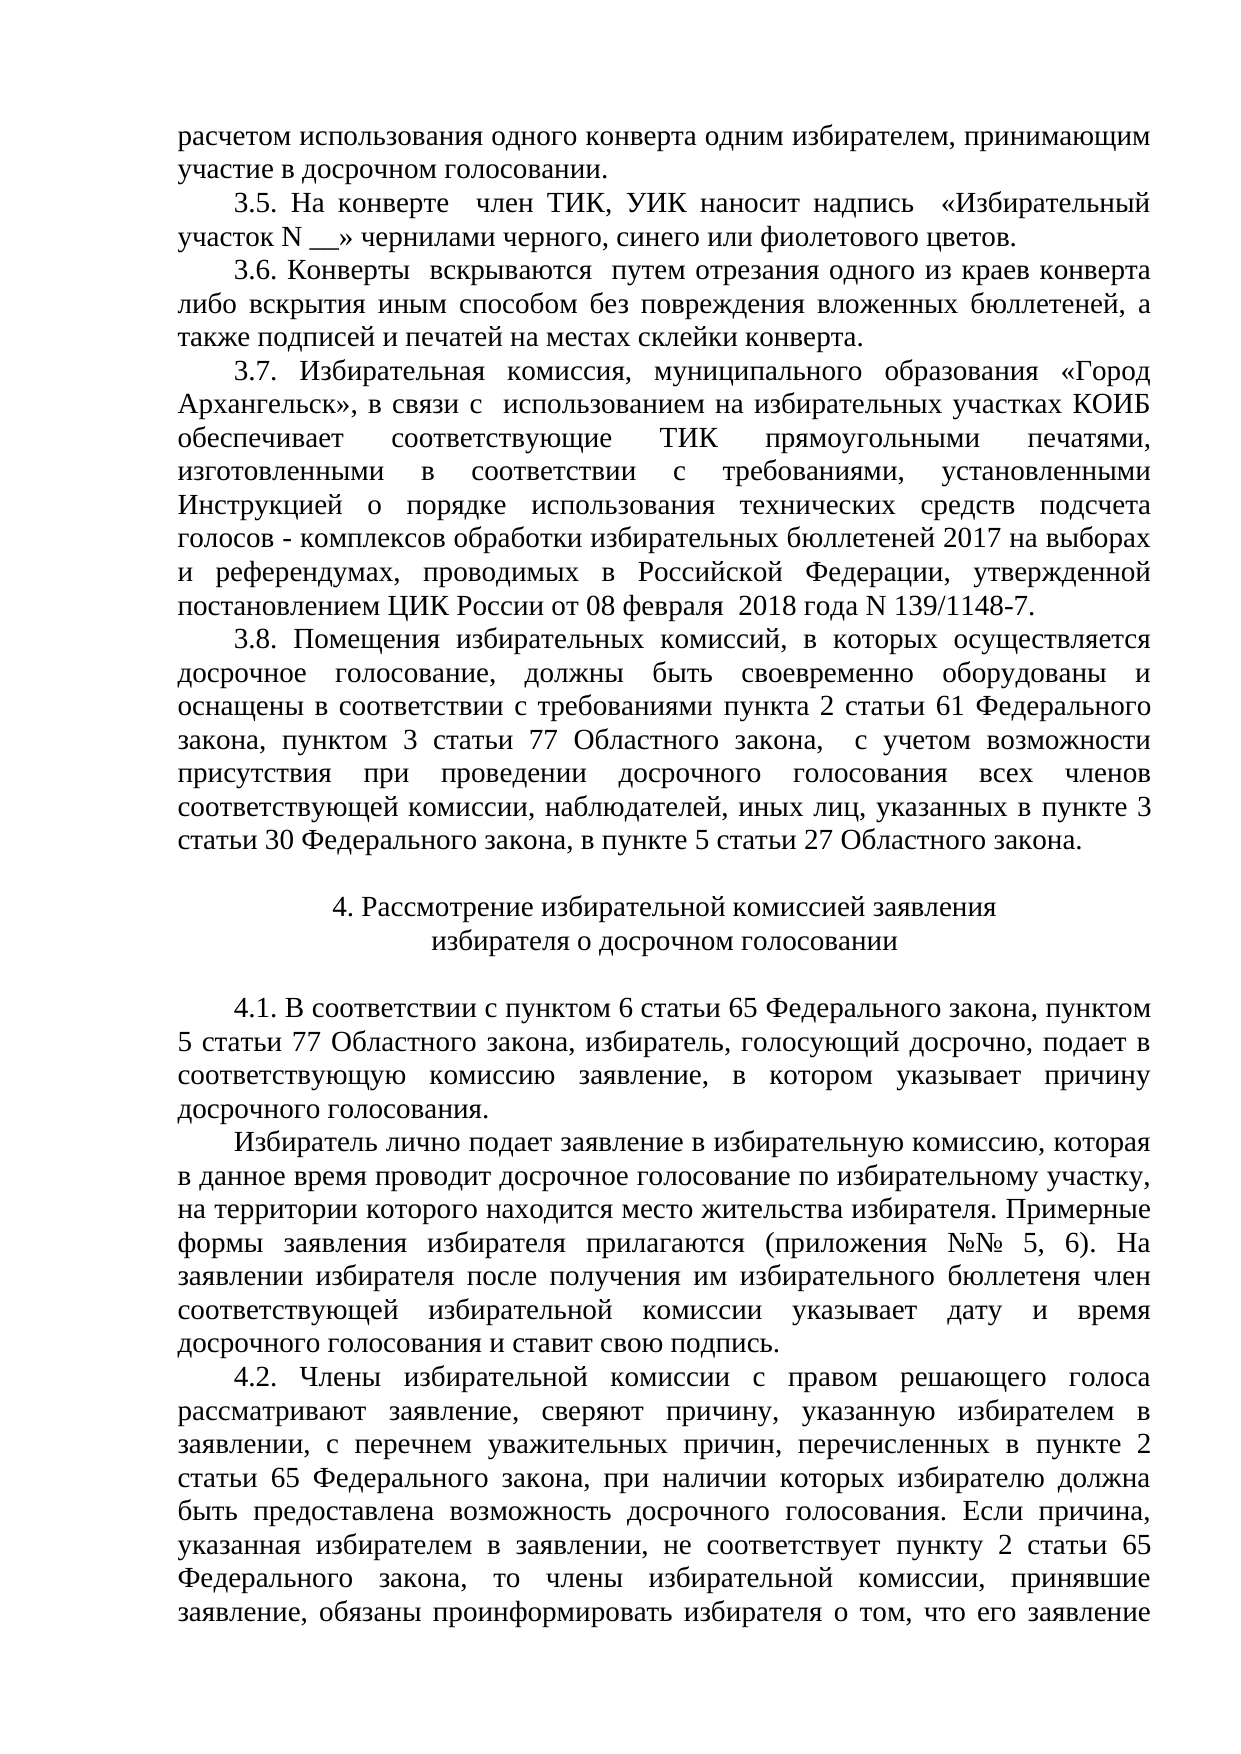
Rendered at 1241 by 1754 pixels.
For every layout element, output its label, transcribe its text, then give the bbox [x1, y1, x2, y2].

text 3.7. Избирательная комиссия, муниципального образования «Город Архангельск», в связи с использованием на избирательных участках КОИБ обеспечивает соответствующие ТИК прямоугольными печатями, изготовленными в соответствии с требованиями, установленными Инструкцией о порядке использования технических средств подсчета голосов - комплексов обработки избирательных бюллетеней 2017 на выборах и референдумах, проводимых в Российской Федерации, утвержденной постановлением ЦИК России от 08 февраля 2018 года N 139/1148-7. [177, 353, 1152, 621]
text 3.8. Помещения избирательных комиссий, в которых осуществляется досрочное голосование, должны быть своевременно оборудованы и оснащены в соответствии с требованиями пункта 2 статьи 61 Федерального закона, пунктом 3 статьи 77 Областного закона, с учетом возможности присутствия при проведении досрочного голосования всех членов соответствующей комиссии, наблюдателей, иных лиц, указанных в пункте 3 статьи 30 Федерального закона, в пункте 5 статьи 27 Областного закона. [177, 621, 1152, 856]
text Избиратель лично подает заявление в избирательную комиссию, которая в данное время проводит досрочное голосование по избирательному участку, на территории которого находится место жительства избирателя. Примерные формы заявления избирателя прилагаются (приложения №№ 5, 6). На заявлении избирателя после получения им избирательного бюллетеня член соответствующей избирательной комиссии указывает дату и время досрочного голосования и ставит свою подпись. [177, 1124, 1152, 1359]
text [177, 118, 1152, 185]
text избирателя о досрочном голосовании [177, 923, 1152, 957]
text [177, 1359, 1152, 1627]
text 3.5. На конверте член ТИК, УИК наносит надпись «Избирательный участок N __» чернилами черного, синего или фиолетового цветов. [177, 185, 1152, 252]
text 4.1. В соответствии с пунктом 6 статьи 65 Федерального закона, пунктом 5 статьи 77 Областного закона, избиратель, голосующий досрочно, подает в соответствующую комиссию заявление, в котором указывает причину досрочного голосования. [177, 990, 1152, 1124]
text 4. Рассмотрение избирательной комиссией заявления [177, 889, 1152, 923]
text 3.6. Конверты вскрываются путем отрезания одного из краев конверта либо вскрытия иным способом без повреждения вложенных бюллетеней, а также подписей и печатей на местах склейки конверта. [177, 252, 1152, 353]
